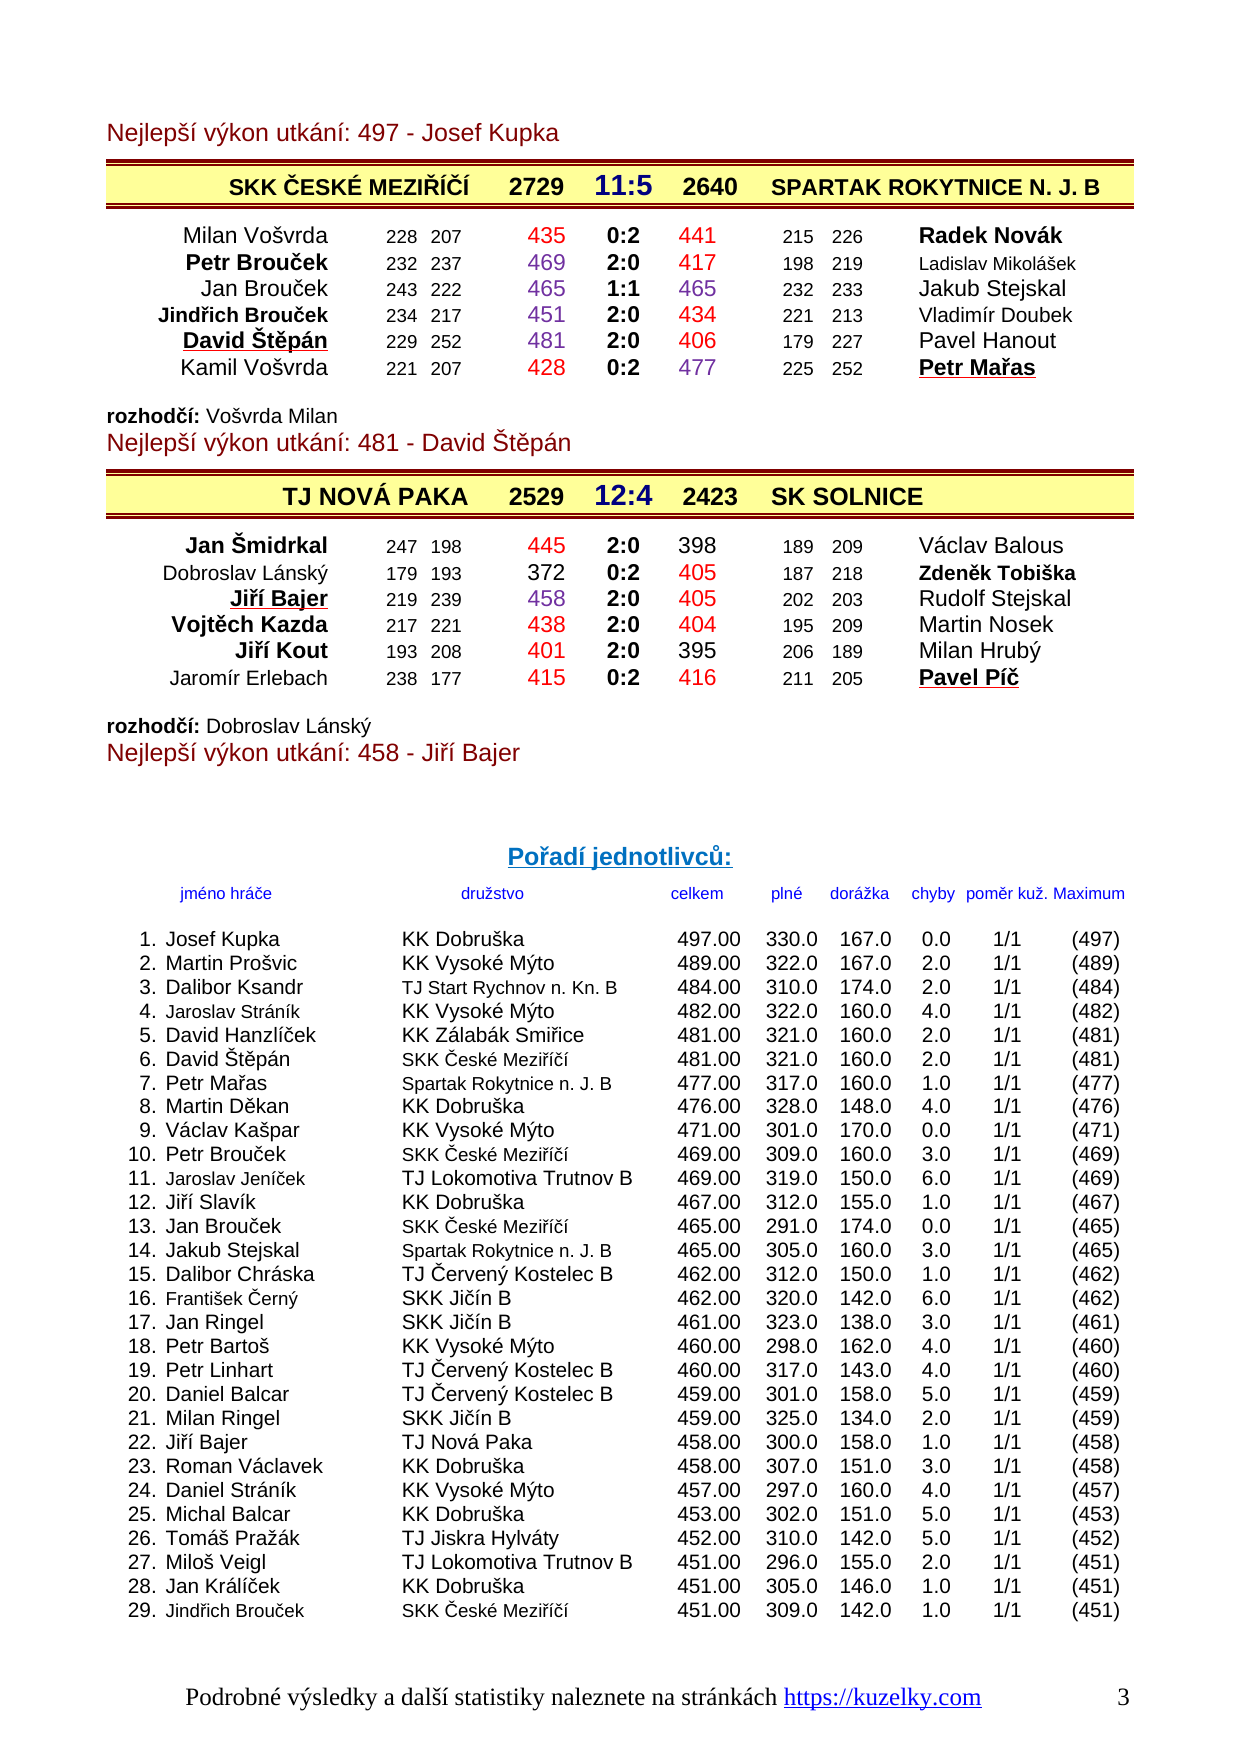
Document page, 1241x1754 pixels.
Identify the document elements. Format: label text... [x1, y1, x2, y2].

text 8. Martin Děkan KK Dobruška 476.00 328.0 148.0 4.0 1/1 (476) [106, 1094, 1134, 1118]
text 20. Daniel Balcar TJ Červený Kostelec B 459.00 301.0 158.0 5.0 1/1 (459) [106, 1382, 1134, 1406]
text Jan Brouček 243 222 465 1:1 465 232 233 Jakub Stejskal [106, 275, 1134, 301]
text Petr Brouček 232 237 469 2:0 417 198 219 Ladislav Mikolášek [106, 248, 1134, 275]
text Jindřich Brouček 234 217 451 2:0 434 221 213 Vladimír Doubek [106, 301, 1134, 327]
text Milan Vošvrda 228 207 435 0:2 441 215 226 Radek Novák [106, 222, 1134, 248]
text rozhodčí: Vošvrda Milan [106, 404, 1134, 428]
text 17. Jan Ringel SKK Jičín B 461.00 323.0 138.0 3.0 1/1 (461) [106, 1310, 1134, 1334]
text Vojtěch Kazda 217 221 438 2:0 404 195 209 Martin Nosek [106, 611, 1134, 637]
text rozhodčí: Dobroslav Lánský [106, 714, 1134, 738]
text 14. Jakub Stejskal Spartak Rokytnice n. J. B 465.00 305.0 160.0 3.0 1/1 (465) [106, 1238, 1134, 1262]
text Jiří Bajer 219 239 458 2:0 405 202 203 Rudolf Stejskal [106, 585, 1134, 611]
text 4. Jaroslav Stráník KK Vysoké Mýto 482.00 322.0 160.0 4.0 1/1 (482) [106, 998, 1134, 1022]
text 2. Martin Prošvic KK Vysoké Mýto 489.00 322.0 167.0 2.0 1/1 (489) [106, 951, 1134, 974]
text Jan Šmidrkal 247 198 445 2:0 398 189 209 Václav Balous [106, 532, 1134, 558]
text 26. Tomáš Pražák TJ Jiskra Hylváty 452.00 310.0 142.0 5.0 1/1 (452) [106, 1526, 1134, 1549]
text 16. František Černý SKK Jičín B 462.00 320.0 142.0 6.0 1/1 (462) [106, 1286, 1134, 1310]
text Pořadí jednotlivců: [94, 842, 1145, 871]
text 9. Václav Kašpar KK Vysoké Mýto 471.00 301.0 170.0 0.0 1/1 (471) [106, 1118, 1134, 1142]
text 27. Miloš Veigl TJ Lokomotiva Trutnov B 451.00 296.0 155.0 2.0 1/1 (451) [106, 1549, 1134, 1573]
text Kamil Vošvrda 221 207 428 0:2 477 225 252 Petr Mařas [106, 354, 1134, 380]
text 25. Michal Balcar KK Dobruška 453.00 302.0 151.0 5.0 1/1 (453) [106, 1502, 1134, 1526]
text 18. Petr Bartoš KK Vysoké Mýto 460.00 298.0 162.0 4.0 1/1 (460) [106, 1334, 1134, 1358]
text 15. Dalibor Chráska TJ Červený Kostelec B 462.00 312.0 150.0 1.0 1/1 (462) [106, 1262, 1134, 1286]
text 10. Petr Brouček SKK České Meziříčí 469.00 309.0 160.0 3.0 1/1 (469) [106, 1142, 1134, 1166]
text 19. Petr Linhart TJ Červený Kostelec B 460.00 317.0 143.0 4.0 1/1 (460) [106, 1358, 1134, 1382]
text 28. Jan Králíček KK Dobruška 451.00 305.0 146.0 1.0 1/1 (451) [106, 1573, 1134, 1597]
text 13. Jan Brouček SKK České Meziříčí 465.00 291.0 174.0 0.0 1/1 (465) [106, 1214, 1134, 1238]
text 21. Milan Ringel SKK Jičín B 459.00 325.0 134.0 2.0 1/1 (459) [106, 1406, 1134, 1430]
text Jaromír Erlebach 238 177 415 0:2 416 211 205 Pavel Píč [106, 664, 1134, 690]
text 23. Roman Václavek KK Dobruška 458.00 307.0 151.0 3.0 1/1 (458) [106, 1454, 1134, 1478]
text TJ Nová Paka 2529 12:4 2423 SK Solnice [106, 476, 1134, 513]
text Dobroslav Lánský 179 193 372 0:2 405 187 218 Zdeněk Tobiška [106, 558, 1134, 585]
text 22. Jiří Bajer TJ Nová Paka 458.00 300.0 158.0 1.0 1/1 (458) [106, 1430, 1134, 1454]
text 1. Josef Kupka KK Dobruška 497.00 330.0 167.0 0.0 1/1 (497) [106, 927, 1134, 951]
text 3. Dalibor Ksandr TJ Start Rychnov n. Kn. B 484.00 310.0 174.0 2.0 1/1 (484) [106, 974, 1134, 998]
text 12. Jiří Slavík KK Dobruška 467.00 312.0 155.0 1.0 1/1 (467) [106, 1190, 1134, 1214]
text 5. David Hanzlíček KK Zálabák Smiřice 481.00 321.0 160.0 2.0 1/1 (481) [106, 1022, 1134, 1046]
text 6. David Štěpán SKK České Meziříčí 481.00 321.0 160.0 2.0 1/1 (481) [106, 1046, 1134, 1070]
text Nejlepší výkon utkání: 458 - Jiří Bajer [106, 738, 1134, 767]
text Nejlepší výkon utkání: 497 - Josef Kupka [106, 118, 1134, 147]
text Jiří Kout 193 208 401 2:0 395 206 189 Milan Hrubý [106, 637, 1134, 664]
text 24. Daniel Stráník KK Vysoké Mýto 457.00 297.0 160.0 4.0 1/1 (457) [106, 1478, 1134, 1502]
text SKK České Meziříčí 2729 11:5 2640 Spartak Rokytnice n. J. B [106, 166, 1134, 203]
text David Štěpán 229 252 481 2:0 406 179 227 Pavel Hanout [106, 327, 1134, 354]
text Nejlepší výkon utkání: 481 - David Štěpán [106, 428, 1134, 457]
text 11. Jaroslav Jeníček TJ Lokomotiva Trutnov B 469.00 319.0 150.0 6.0 1/1 (469) [106, 1166, 1134, 1190]
text 7. Petr Mařas Spartak Rokytnice n. J. B 477.00 317.0 160.0 1.0 1/1 (477) [106, 1070, 1134, 1094]
text 29. Jindřich Brouček SKK České Meziříčí 451.00 309.0 142.0 1.0 1/1 (451) [106, 1597, 1134, 1621]
text jméno hráče družstvo celkem plné dorážka chyby poměr kuž. Maximum [106, 883, 1134, 903]
